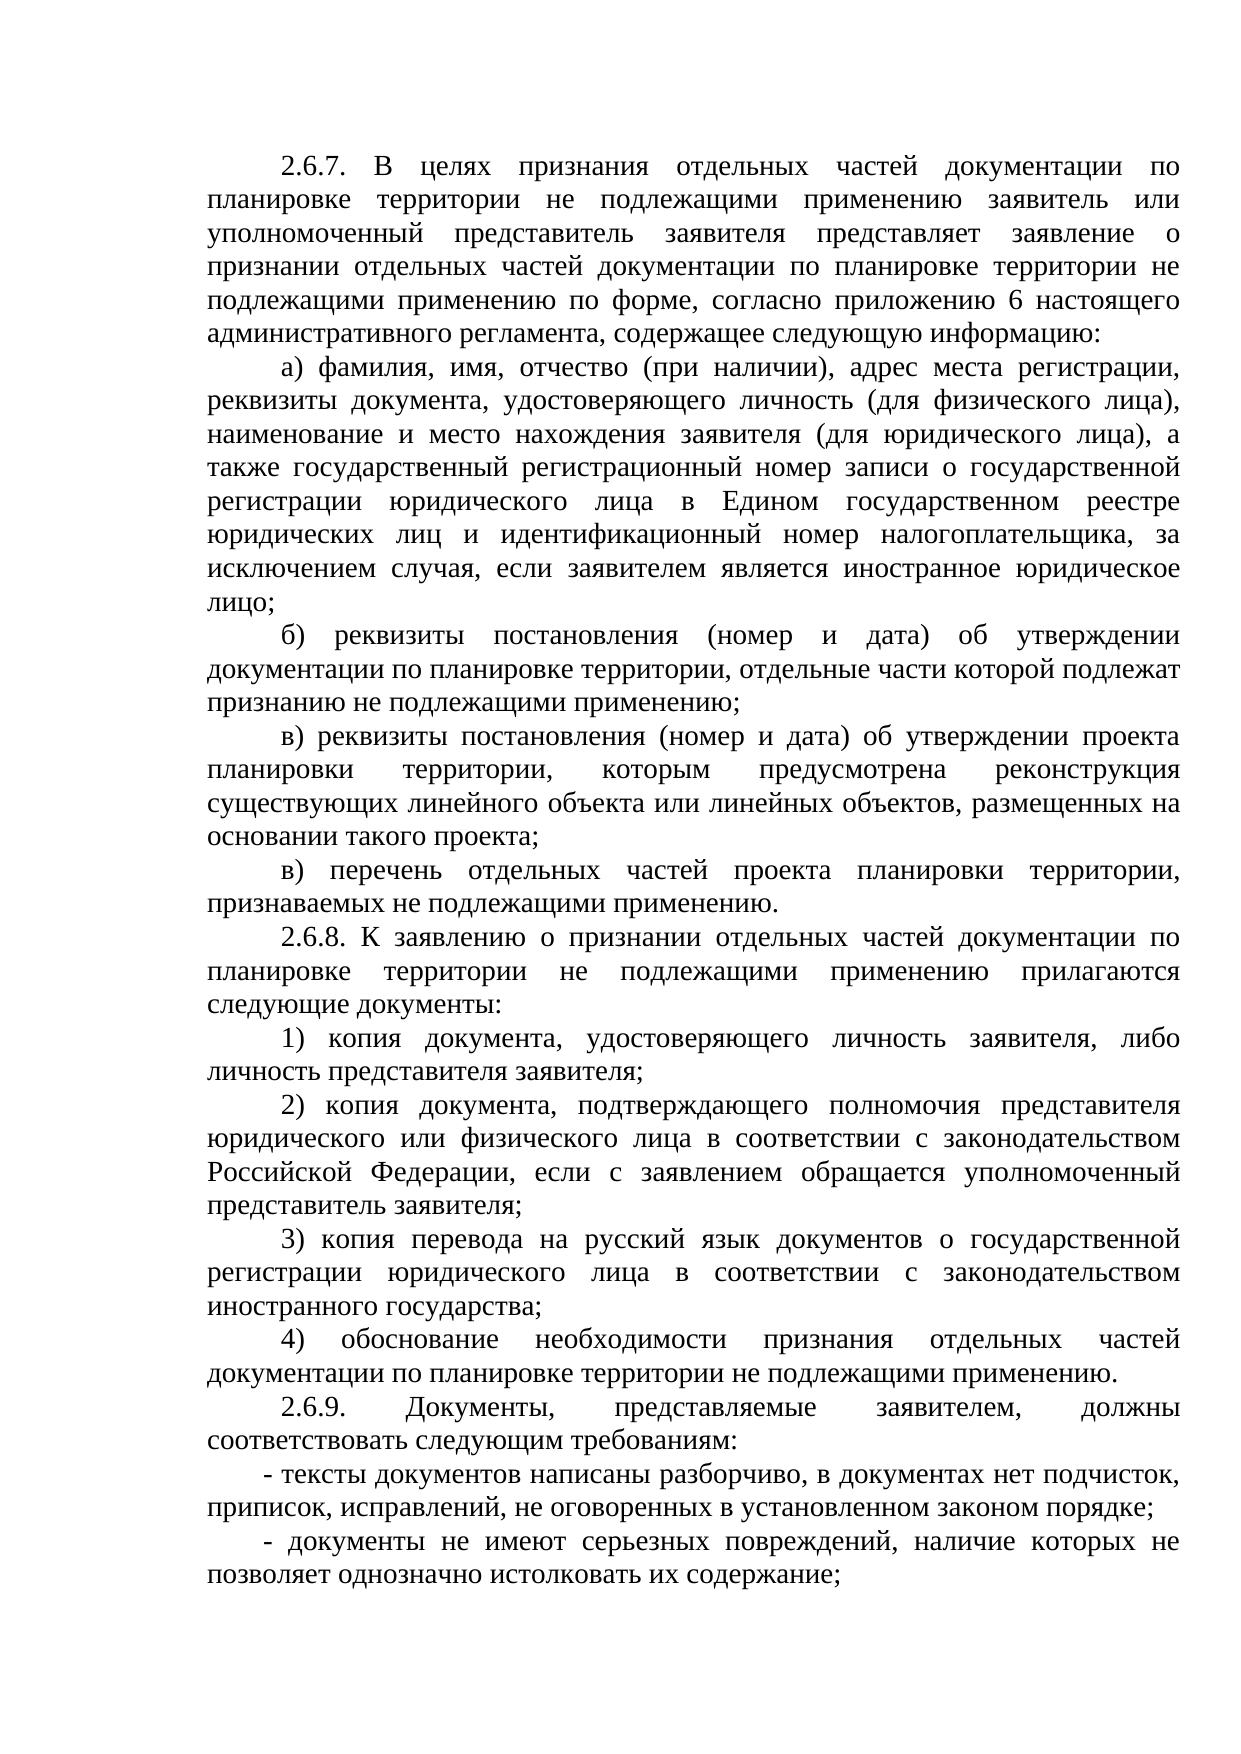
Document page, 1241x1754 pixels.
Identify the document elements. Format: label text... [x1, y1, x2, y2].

text в) перечень отдельных частей проекта планировки территории, признаваемых не подлежащими применению. [207, 852, 1181, 919]
text - документы не имеют серьезных повреждений, наличие которых не позволяет однозначно истолковать их содержание; [207, 1523, 1181, 1590]
text 1) копия документа, удостоверяющего личность заявителя, либо личность представителя заявителя; [207, 1020, 1181, 1087]
text 3) копия перевода на русский язык документов о государственной регистрации юридического лица в соответствии с законодательством иностранного государства; [207, 1221, 1181, 1322]
text в) реквизиты постановления (номер и дата) об утверждении проекта планировки территории, которым предусмотрена реконструкция существующих линейного объекта или линейных объектов, размещенных на основании такого проекта; [207, 718, 1181, 852]
text - тексты документов написаны разборчиво, в документах нет подчисток, приписок, исправлений, не оговоренных в установленном законом порядке; [207, 1456, 1181, 1523]
text 4) обоснование необходимости признания отдельных частей документации по планировке территории не подлежащими применению. [207, 1322, 1181, 1389]
text а) фамилия, имя, отчество (при наличии), адрес места регистрации, реквизиты документа, удостоверяющего личность (для физического лица), наименование и место нахождения заявителя (для юридического лица), а также государственный регистрационный номер записи о государственной регистрации юридического лица в Едином государственном реестре юридических лиц и идентификационный номер налогоплательщика, за исключением случая, если заявителем является иностранное юридическое лицо; [207, 349, 1181, 617]
text 2.6.9. Документы, представляемые заявителем, должны соответствовать следующим требованиям: [207, 1389, 1181, 1456]
text 2.6.7. В целях признания отдельных частей документации по планировке территории не подлежащими применению заявитель или уполномоченный представитель заявителя представляет заявление о признании отдельных частей документации по планировке территории не подлежащими применению по форме, согласно приложению 6 настоящего административного регламента, содержащее следующую информацию: [207, 148, 1181, 349]
text б) реквизиты постановления (номер и дата) об утверждении документации по планировке территории, отдельные части которой подлежат признанию не подлежащими применению; [207, 617, 1181, 718]
text 2) копия документа, подтверждающего полномочия представителя юридического или физического лица в соответствии с законодательством Российской Федерации, если с заявлением обращается уполномоченный представитель заявителя; [207, 1087, 1181, 1221]
text 2.6.8. К заявлению о признании отдельных частей документации по планировке территории не подлежащими применению прилагаются следующие документы: [207, 919, 1181, 1020]
